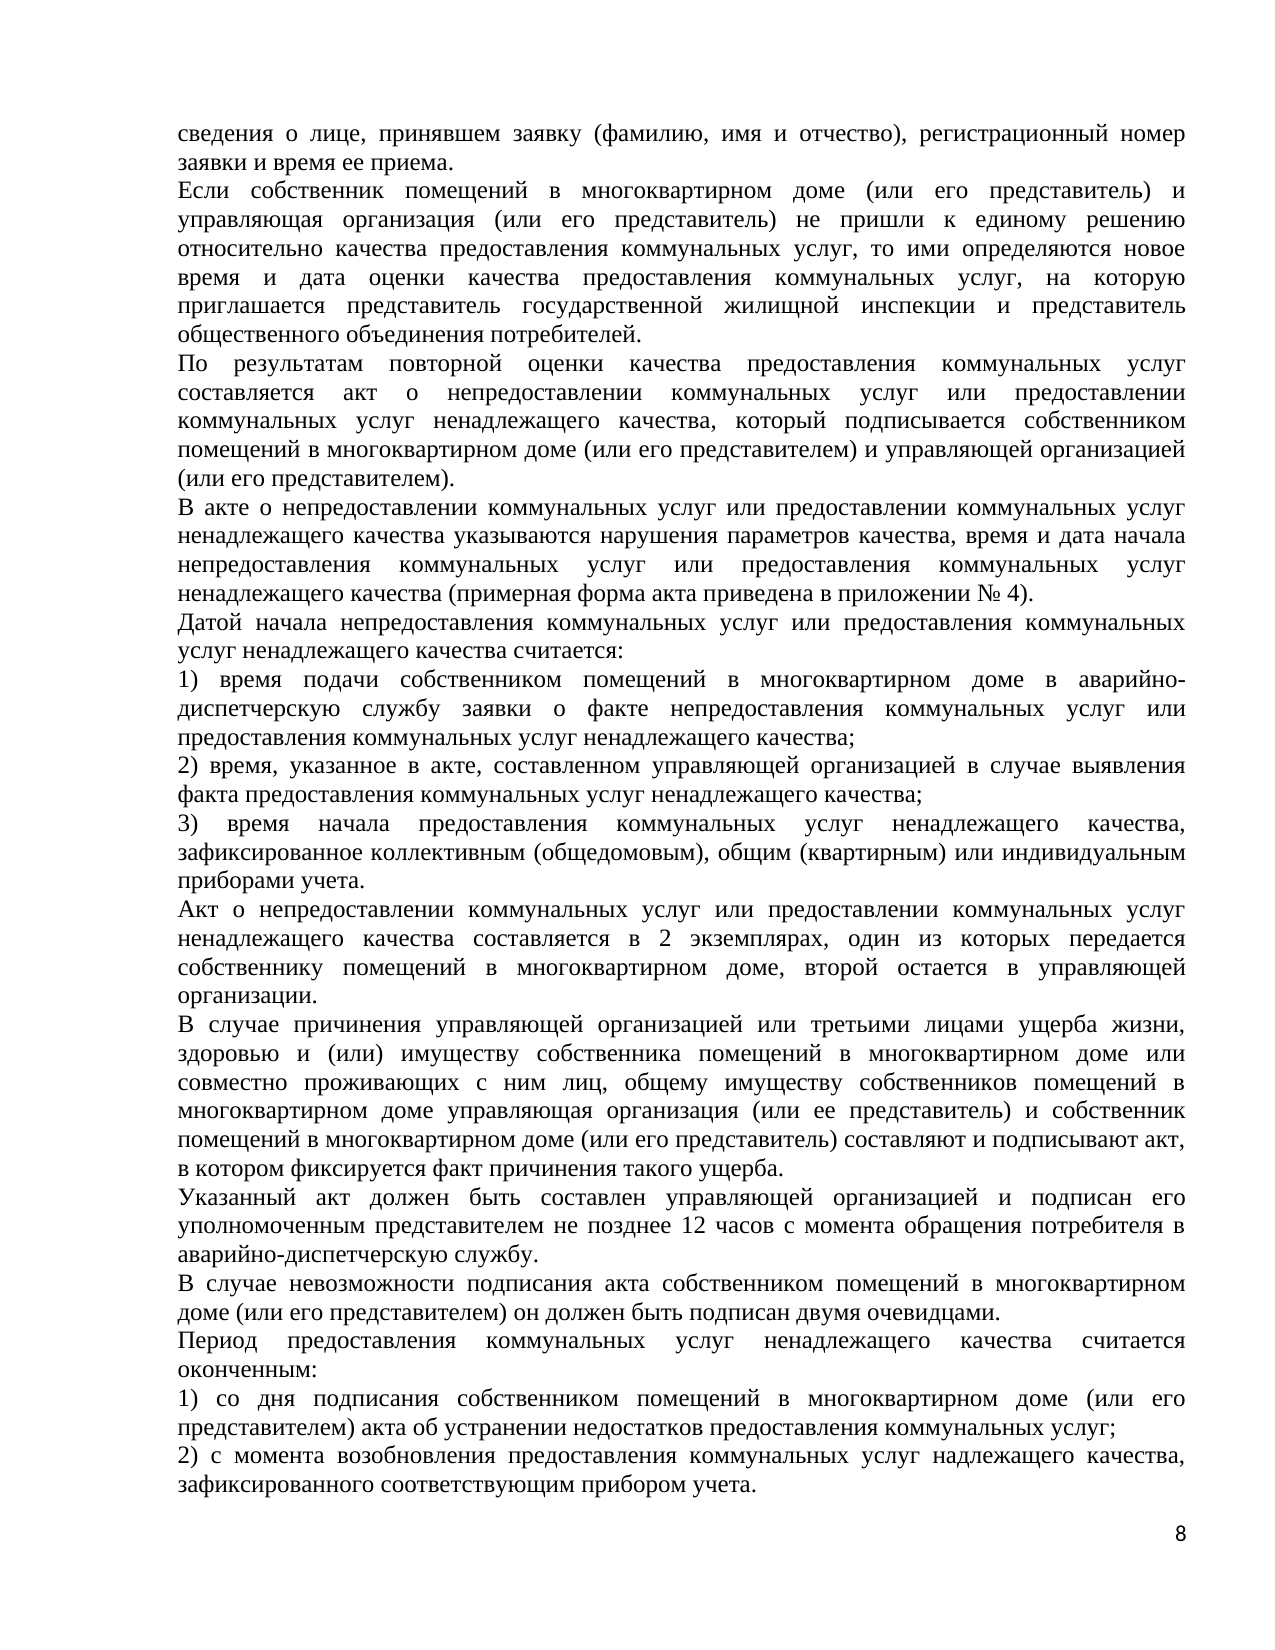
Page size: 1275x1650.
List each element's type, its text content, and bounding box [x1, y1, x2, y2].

text В случае причинения управляющей организацией или третьими лицами ущерба жизни, здоровью и (или) имуществу собственника помещений в многоквартирном доме или совместно проживающих с ним лиц, общему имуществу собственников помещений в многоквартирном доме управляющая организация (или ее представитель) и собственник помещений в многоквартирном доме (или его представитель) составляют и подписывают акт, в котором фиксируется факт причинения такого ущерба. [177, 1009, 1186, 1182]
text 1) со дня подписания собственником помещений в многоквартирном доме (или его представителем) акта об устранении недостатков предоставления коммунальных услуг; [177, 1383, 1186, 1441]
text Период предоставления коммунальных услуг ненадлежащего качества считается оконченным: [177, 1326, 1186, 1383]
text Указанный акт должен быть составлен управляющей организацией и подписан его уполномоченным представителем не позднее 12 часов с момента обращения потребителя в аварийно-диспетчерскую службу. [177, 1182, 1186, 1268]
text 2) время, указанное в акте, составленном управляющей организацией в случае выявления факта предоставления коммунальных услуг ненадлежащего качества; [177, 751, 1186, 808]
text В акте о непредоставлении коммунальных услуг или предоставлении коммунальных услуг ненадлежащего качества указываются нарушения параметров качества, время и дата начала непредоставления коммунальных услуг или предоставления коммунальных услуг ненадлежащего качества (примерная форма акта приведена в приложении № 4). [177, 492, 1186, 607]
text По результатам повторной оценки качества предоставления коммунальных услуг составляется акт о непредоставлении коммунальных услуг или предоставлении коммунальных услуг ненадлежащего качества, который подписывается собственником помещений в многоквартирном доме (или его представителем) и управляющей организацией (или его представителем). [177, 348, 1186, 492]
text 3) время начала предоставления коммунальных услуг ненадлежащего качества, зафиксированное коллективным (общедомовым), общим (квартирным) или индивидуальным приборами учета. [177, 808, 1186, 894]
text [177, 118, 1186, 176]
text В случае невозможности подписания акта собственником помещений в многоквартирном доме (или его представителем) он должен быть подписан двумя очевидцами. [177, 1268, 1186, 1326]
text Датой начала непредоставления коммунальных услуг или предоставления коммунальных услуг ненадлежащего качества считается: [177, 607, 1186, 664]
text Акт о непредоставлении коммунальных услуг или предоставлении коммунальных услуг ненадлежащего качества составляется в 2 экземплярах, один из которых передается собственнику помещений в многоквартирном доме, второй остается в управляющей организации. [177, 894, 1186, 1009]
text Если собственник помещений в многоквартирном доме (или его представитель) и управляющая организация (или его представитель) не пришли к единому решению относительно качества предоставления коммунальных услуг, то ими определяются новое время и дата оценки качества предоставления коммунальных услуг, на которую приглашается представитель государственной жилищной инспекции и представитель общественного объединения потребителей. [177, 176, 1186, 348]
text 1) время подачи собственником помещений в многоквартирном доме в аварийно-диспетчерскую службу заявки о факте непредоставления коммунальных услуг или предоставления коммунальных услуг ненадлежащего качества; [177, 664, 1186, 751]
text 2) с момента возобновления предоставления коммунальных услуг надлежащего качества, зафиксированного соответствующим прибором учета. [177, 1441, 1186, 1498]
